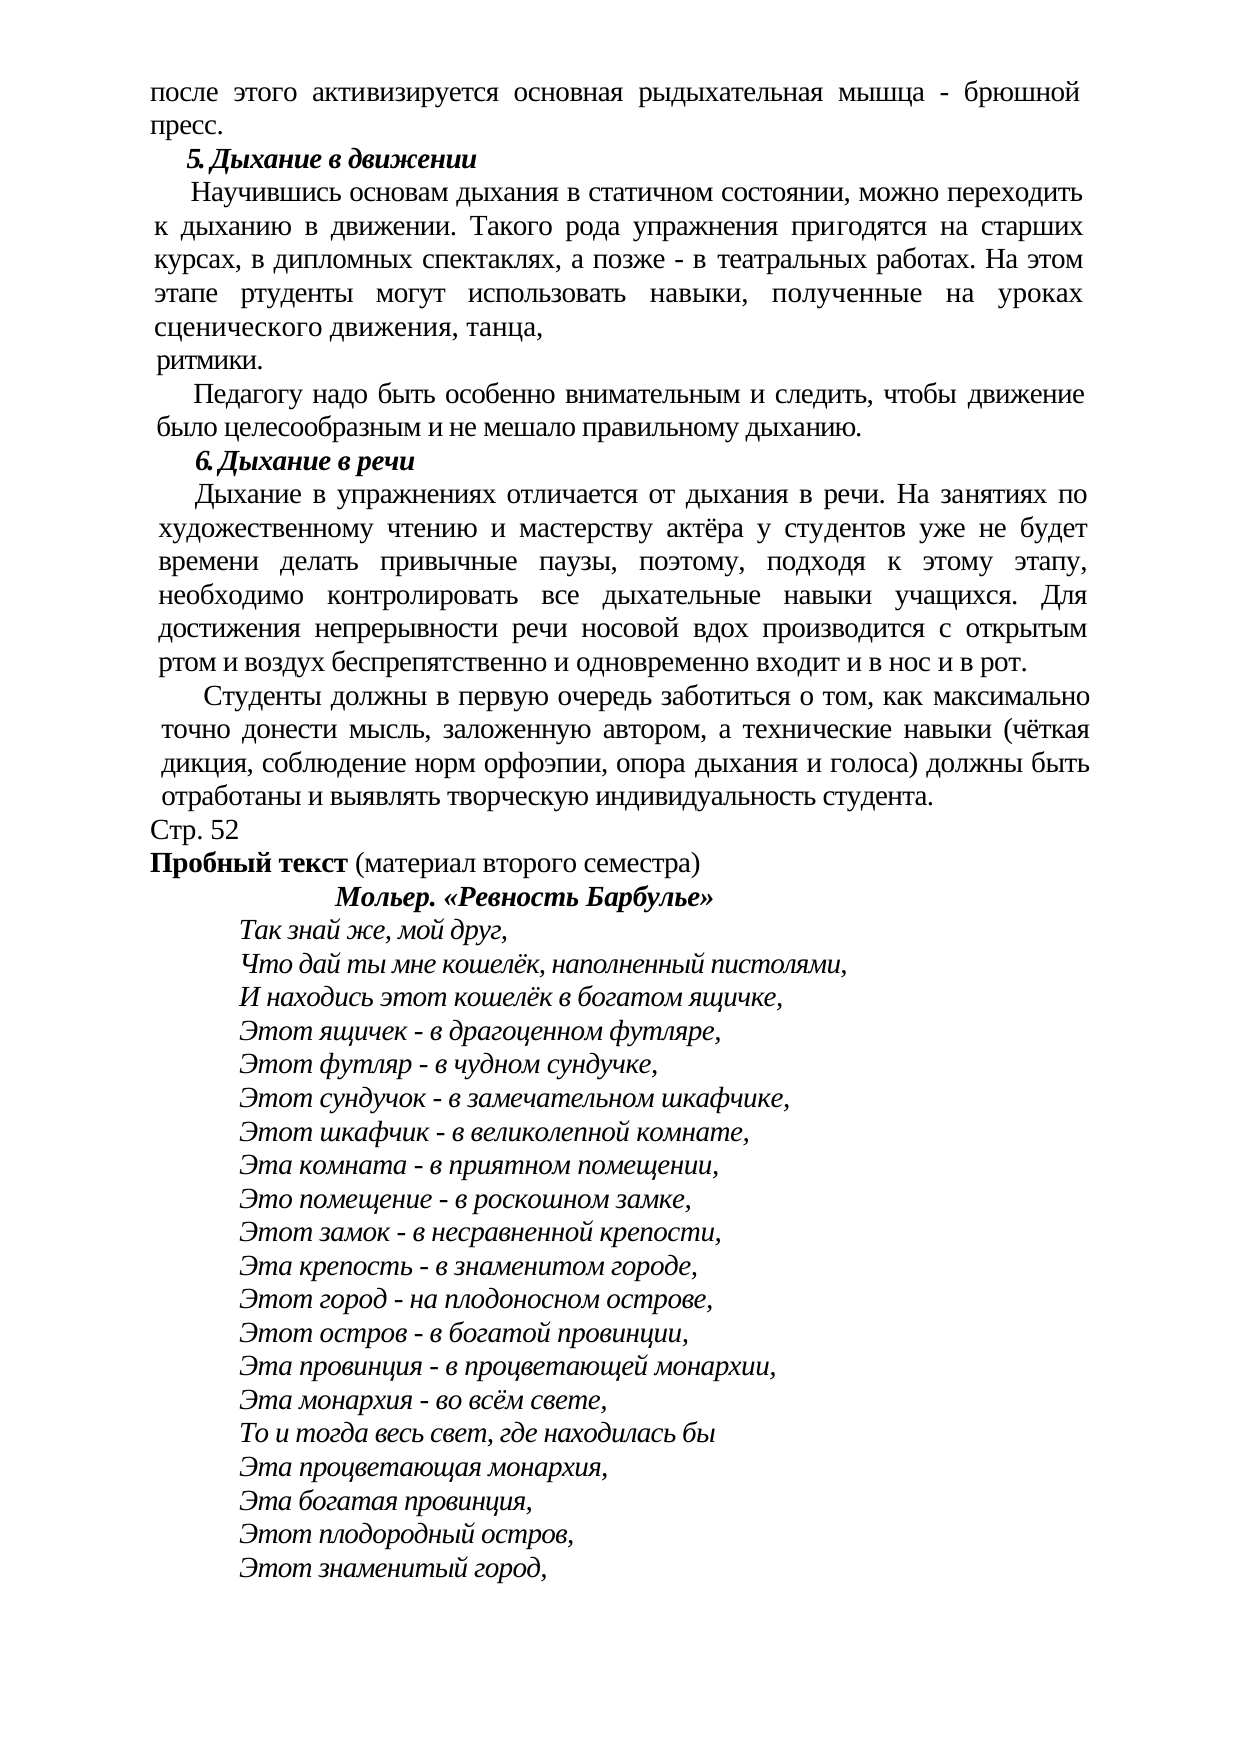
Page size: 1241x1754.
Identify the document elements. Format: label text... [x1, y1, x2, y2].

text Этот плодородный остров, [239, 1516, 1048, 1550]
text Этот футляр - в чудном сундучке, [239, 1047, 1048, 1080]
text Эта процветающая монархия, [239, 1449, 1048, 1483]
text И находись этот кошелёк в богатом ящичке, [239, 979, 1048, 1013]
text Это помещение - в роскошном замке, [239, 1181, 1048, 1214]
text Эта крепость - в знаменитом городе, [239, 1248, 1048, 1281]
text Этот остров - в богатой провинции, [239, 1315, 1048, 1348]
text Что дай ты мне кошелёк, наполненный пистолями, [239, 946, 1048, 979]
text Так знай же, мой друг, [239, 912, 1090, 946]
text Эта провинция - в процветающей монархии, [239, 1348, 1048, 1382]
text То и тогда весь свет, где находилась бы [239, 1416, 1048, 1449]
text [150, 74, 1081, 141]
text Пробный текст (материал второго семестра) [150, 845, 1090, 879]
text Этот сундучок - в замечательном шкафчике, [239, 1080, 1048, 1114]
text Этот шкафчик - в великолепной комнате, [239, 1114, 1048, 1147]
text Стр. 52 [150, 812, 1087, 845]
text Этот ящичек - в драгоценном футляре, [239, 1013, 1048, 1047]
text Эта комната - в приятном помещении, [239, 1147, 1048, 1181]
text Дыхание в упражнениях отличается от дыхания в речи. На занятиях по художественному чтению и мастерству актёра у студентов уже не будет времени делать привычные паузы, поэтому, подходя к этому этапу, необходимо контролировать все дыхательные навыки учащихся. Для достижения непрерывности речи носовой вдох производится с открытым ртом и воздух беспрепятственно и одновременно входит и в нос и в рот. [158, 476, 1088, 678]
text Этот город - на плодоносном острове, [239, 1281, 1048, 1315]
text Научившись основам дыхания в статичном состоянии, можно переходить к дыханию в движении. Такого рода упражнения пригодятся на старших курсах, в дипломных спектаклях, а позже - в театральных работах. На этом этапе ртуденты могут использовать навыки, полученные на уроках сценического движения, танца, [154, 174, 1084, 342]
text Этот знаменитый город, [239, 1550, 1048, 1583]
text ритмики. [156, 342, 1090, 376]
text Эта монархия - во всём свете, [239, 1382, 1048, 1416]
text Этот замок - в несравненной крепости, [239, 1214, 1048, 1248]
text 5. Дыхание в движении [186, 141, 1090, 174]
text 6. Дыхание в речи [195, 443, 1090, 476]
text Студенты должны в первую очередь заботиться о том, как максимально точно донести мысль, заложенную автором, а технические навыки (чёткая дикция, соблюдение норм орфоэпии, опора дыхания и голоса) должны быть отработаны и выявлять творческую индивидуальность студента. [161, 678, 1090, 812]
text Педагогу надо быть особенно внимательным и следить, чтобы движение было целесообразным и не мешало правильному дыханию. [156, 376, 1085, 443]
text Эта богатая провинция, [239, 1483, 1048, 1516]
text Мольер. «Ревность Барбулье» [335, 879, 1090, 912]
